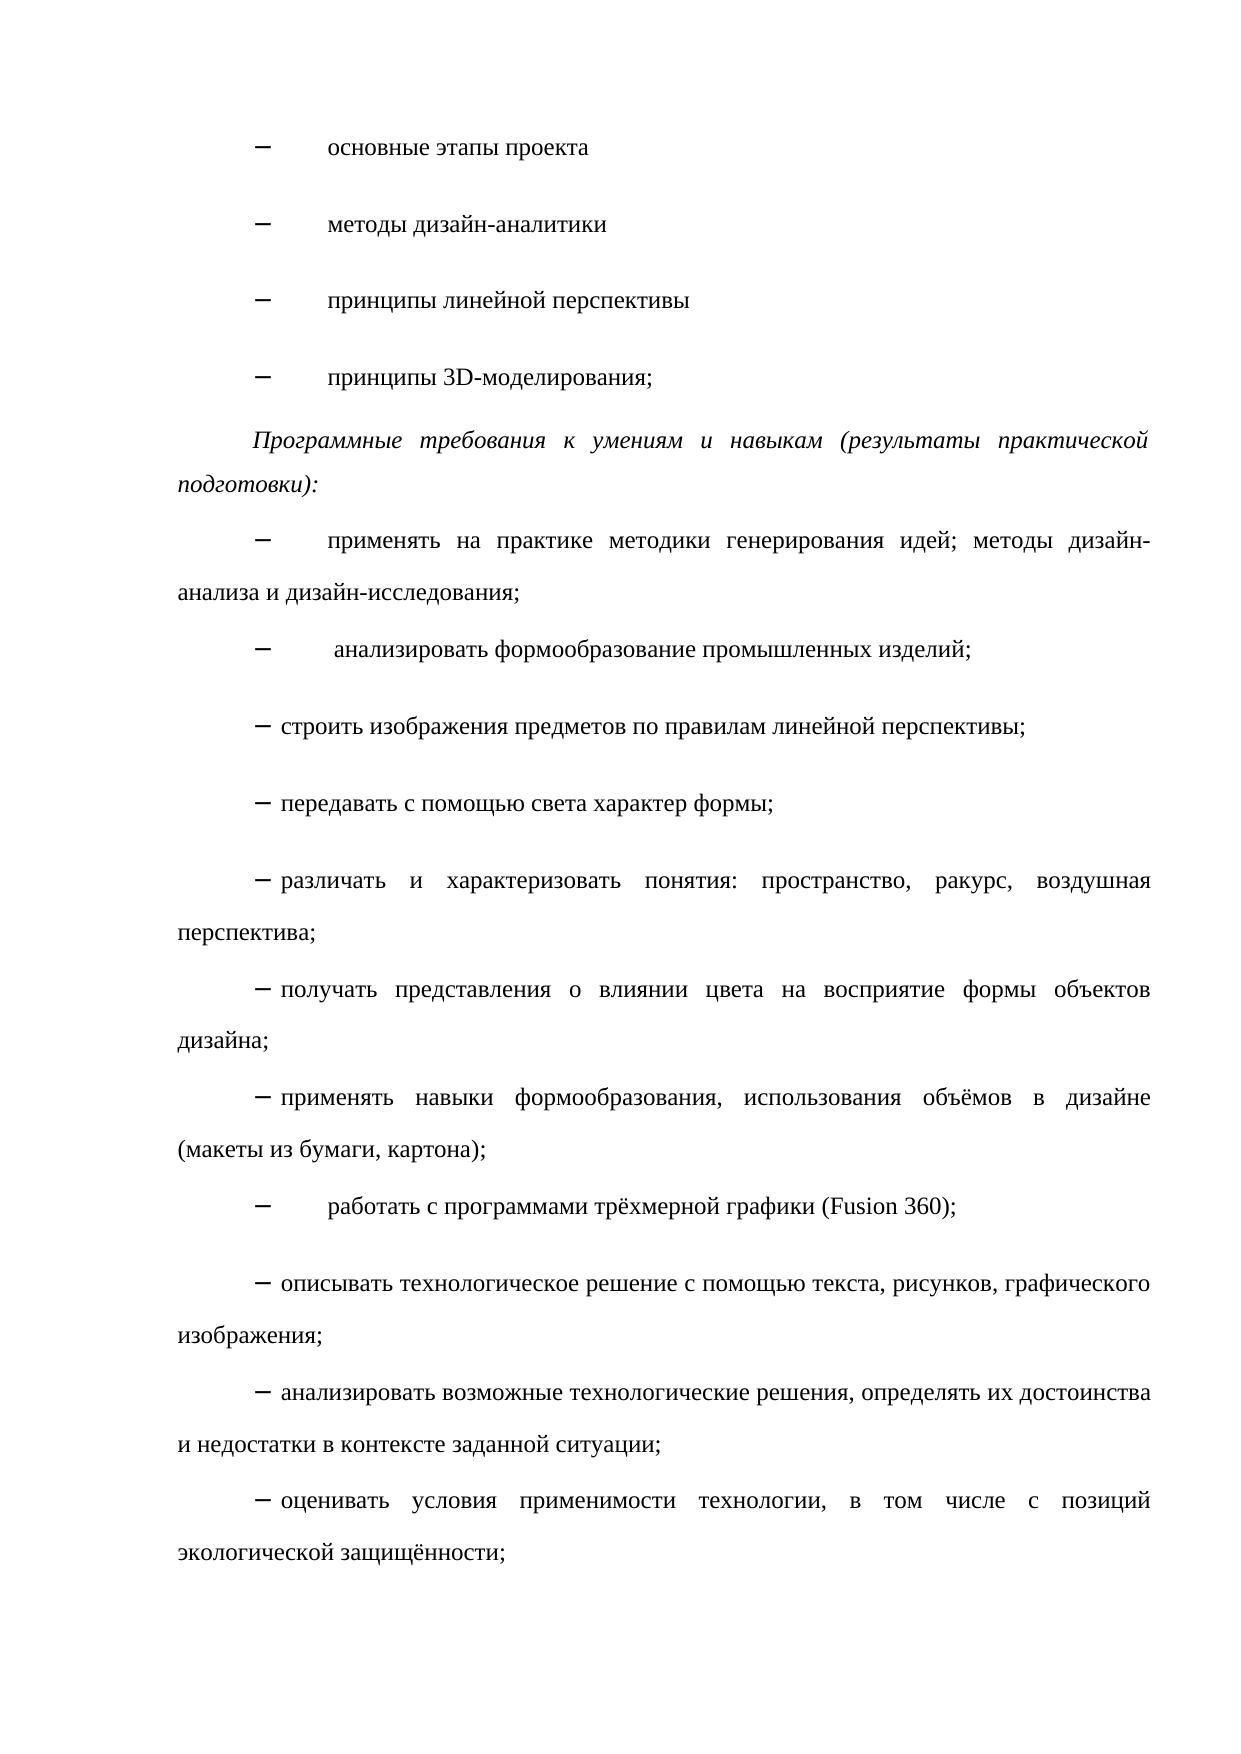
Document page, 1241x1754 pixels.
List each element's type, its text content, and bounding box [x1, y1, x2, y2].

list анализировать возможные технологические решения, определять их достоинства и недостатки в контексте заданной ситуации; [177, 1363, 1152, 1457]
list принципы линейной перспективы [177, 272, 1152, 323]
list различать и характеризовать понятия: пространство, ракурс, воздушная перспектива; [177, 851, 1152, 946]
list основные этапы проекта [177, 118, 1152, 169]
list оценивать условия применимости технологии, в том числе с позиций экологической защищённости; [177, 1472, 1152, 1566]
list получать представления о влиянии цвета на восприятие формы объектов дизайна; [177, 960, 1152, 1054]
list применять навыки формообразования, использования объёмов в дизайне (макеты из бумаги, картона); [177, 1069, 1152, 1163]
list методы дизайн-аналитики [177, 195, 1152, 246]
list применять на практике методики генерирования идей; методы дизайн-анализа и дизайн-исследования; [177, 512, 1152, 606]
list работать с программами трёхмерной графики (Fusion 360); [177, 1177, 1152, 1229]
list принципы 3D-моделирования; [177, 349, 1152, 400]
list анализировать формообразование промышленных изделий; [177, 621, 1152, 672]
list строить изображения предметов по правилам линейной перспективы; [177, 697, 1152, 749]
list передавать с помощью света характер формы; [177, 774, 1152, 826]
list описывать технологическое решение с помощью текста, рисунков, графического изображения; [177, 1254, 1152, 1349]
text Программные требования к умениям и навыкам (результаты практической подготовки): [177, 426, 1152, 497]
